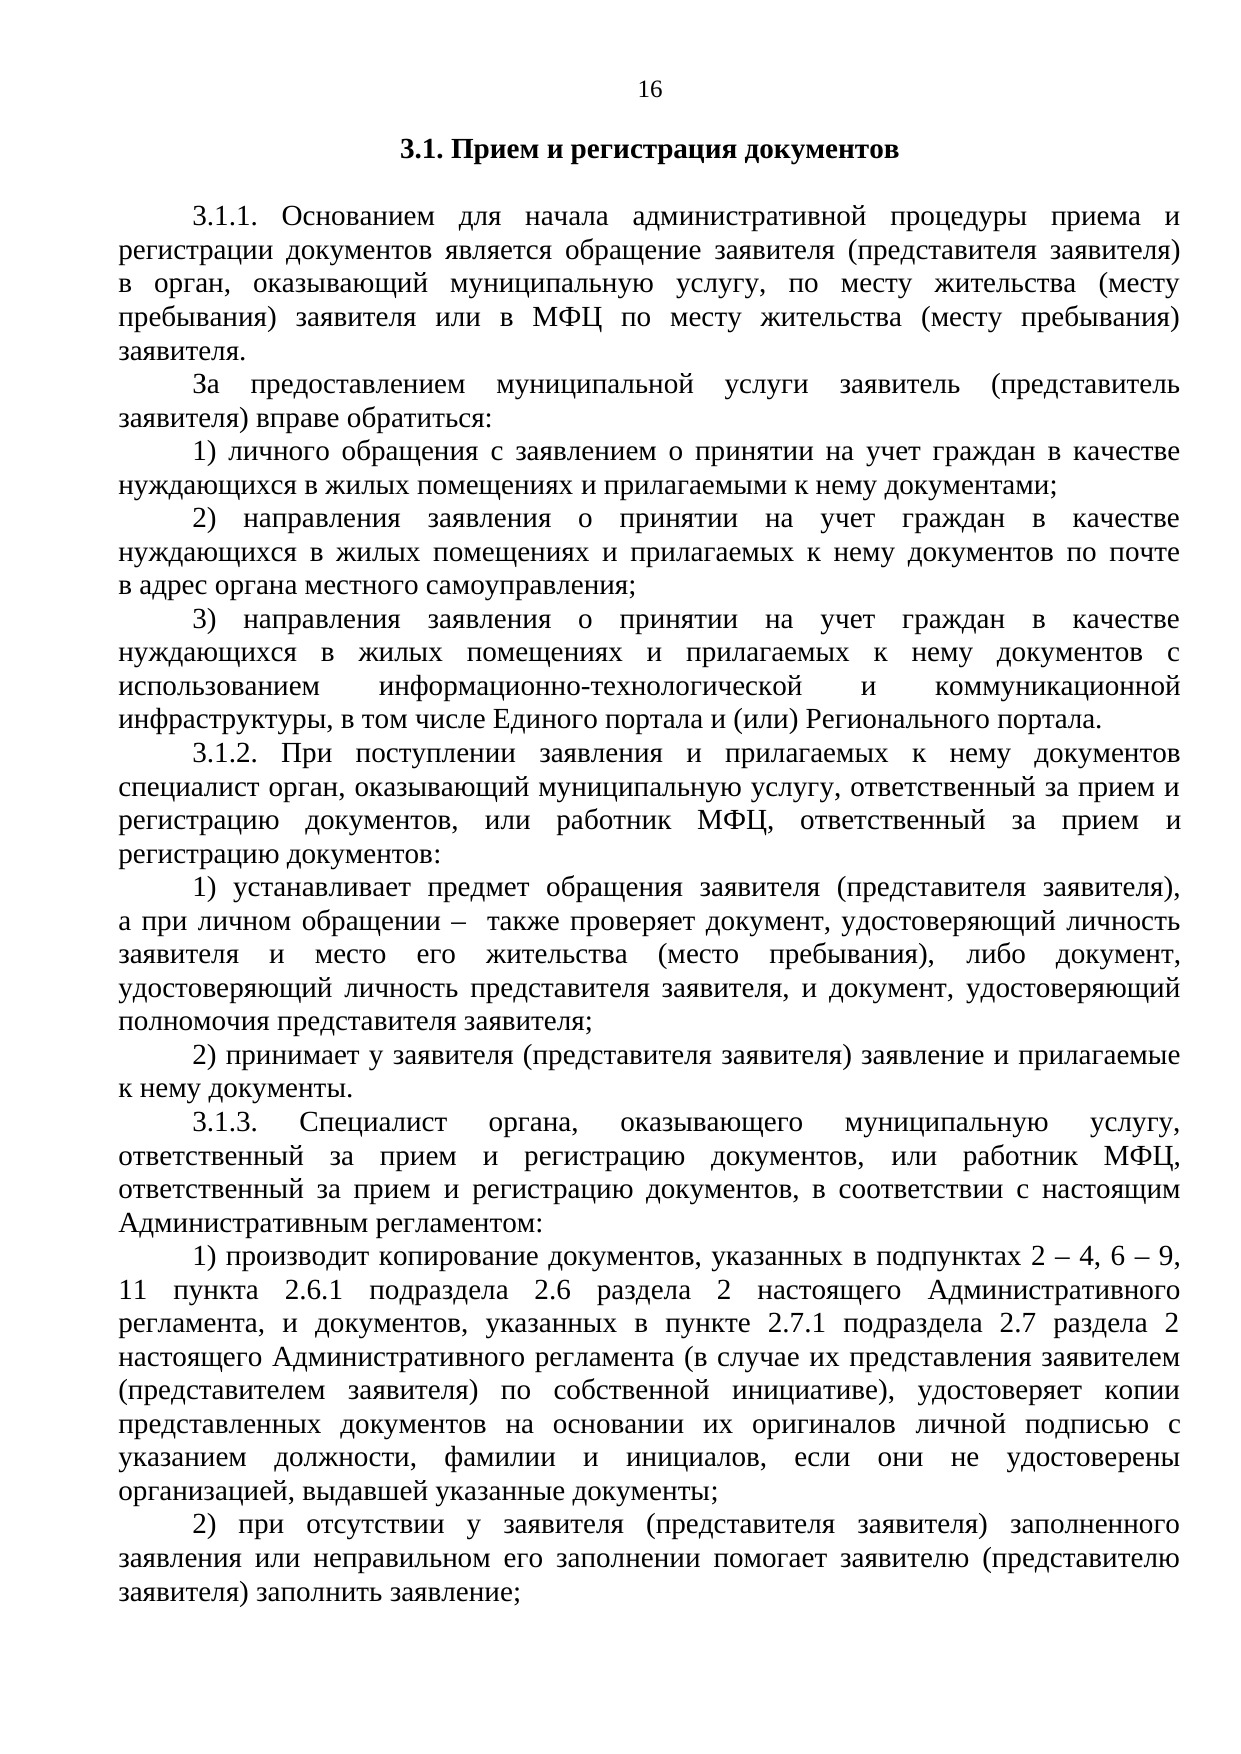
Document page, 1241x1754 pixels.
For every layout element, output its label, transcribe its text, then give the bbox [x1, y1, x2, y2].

text 2) при отсутствии у заявителя (представителя заявителя) заполненного заявления или неправильном его заполнении помогает заявителю (представителю заявителя) заполнить заявление; [118, 1507, 1181, 1607]
text 3.1.2. При поступлении заявления и прилагаемых к нему документов специалист орган, оказывающий муниципальную услугу, ответственный за прием и регистрацию документов, или работник МФЦ, ответственный за прием и регистрацию документов: [118, 735, 1181, 869]
text 2) принимает у заявителя (представителя заявителя) заявление и прилагаемые к нему документы. [118, 1037, 1181, 1104]
text За предоставлением муниципальной услуги заявитель (представитель заявителя) вправе обратиться: [118, 366, 1181, 433]
text 1) устанавливает предмет обращения заявителя (представителя заявителя), а при личном обращении – также проверяет документ, удостоверяющий личность заявителя и место его жительства (место пребывания), либо документ, удостоверяющий личность представителя заявителя, и документ, удостоверяющий полномочия представителя заявителя; [118, 869, 1181, 1037]
text 3) направления заявления о принятии на учет граждан в качестве нуждающихся в жилых помещениях и прилагаемых к нему документов с использованием информационно-технологической и коммуникационной инфраструктуры, в том числе Единого портала и (или) Регионального портала. [118, 601, 1181, 735]
text 1) личного обращения с заявлением о принятии на учет граждан в качестве нуждающихся в жилых помещениях и прилагаемыми к нему документами; [118, 433, 1181, 500]
text 3.1.1. Основанием для начала административной процедуры приема и регистрации документов является обращение заявителя (представителя заявителя) в орган, оказывающий муниципальную услугу, по месту жительства (месту пребывания) заявителя или в МФЦ по месту жительства (месту пребывания) заявителя. [118, 198, 1181, 366]
text 3.1.3. Специалист органа, оказывающего муниципальную услугу, ответственный за прием и регистрацию документов, или работник МФЦ, ответственный за прием и регистрацию документов, в соответствии с настоящим Административным регламентом: [118, 1104, 1181, 1238]
text 1) производит копирование документов, указанных в подпунктах 2 – 4, 6 – 9, 11 пункта 2.6.1 подраздела 2.6 раздела 2 настоящего Административного регламента, и документов, указанных в пункте 2.7.1 подраздела 2.7 раздела 2 настоящего Административного регламента (в случае их представления заявителем (представителем заявителя) по собственной инициативе), удостоверяет копии представленных документов на основании их оригиналов личной подписью с указанием должности, фамилии и инициалов, если они не удостоверены организацией, выдавшей указанные документы; [118, 1238, 1181, 1507]
text 3.1. Прием и регистрация документов [118, 131, 1181, 165]
text 2) направления заявления о принятии на учет граждан в качестве нуждающихся в жилых помещениях и прилагаемых к нему документов по почте в адрес органа местного самоуправления; [118, 500, 1181, 601]
